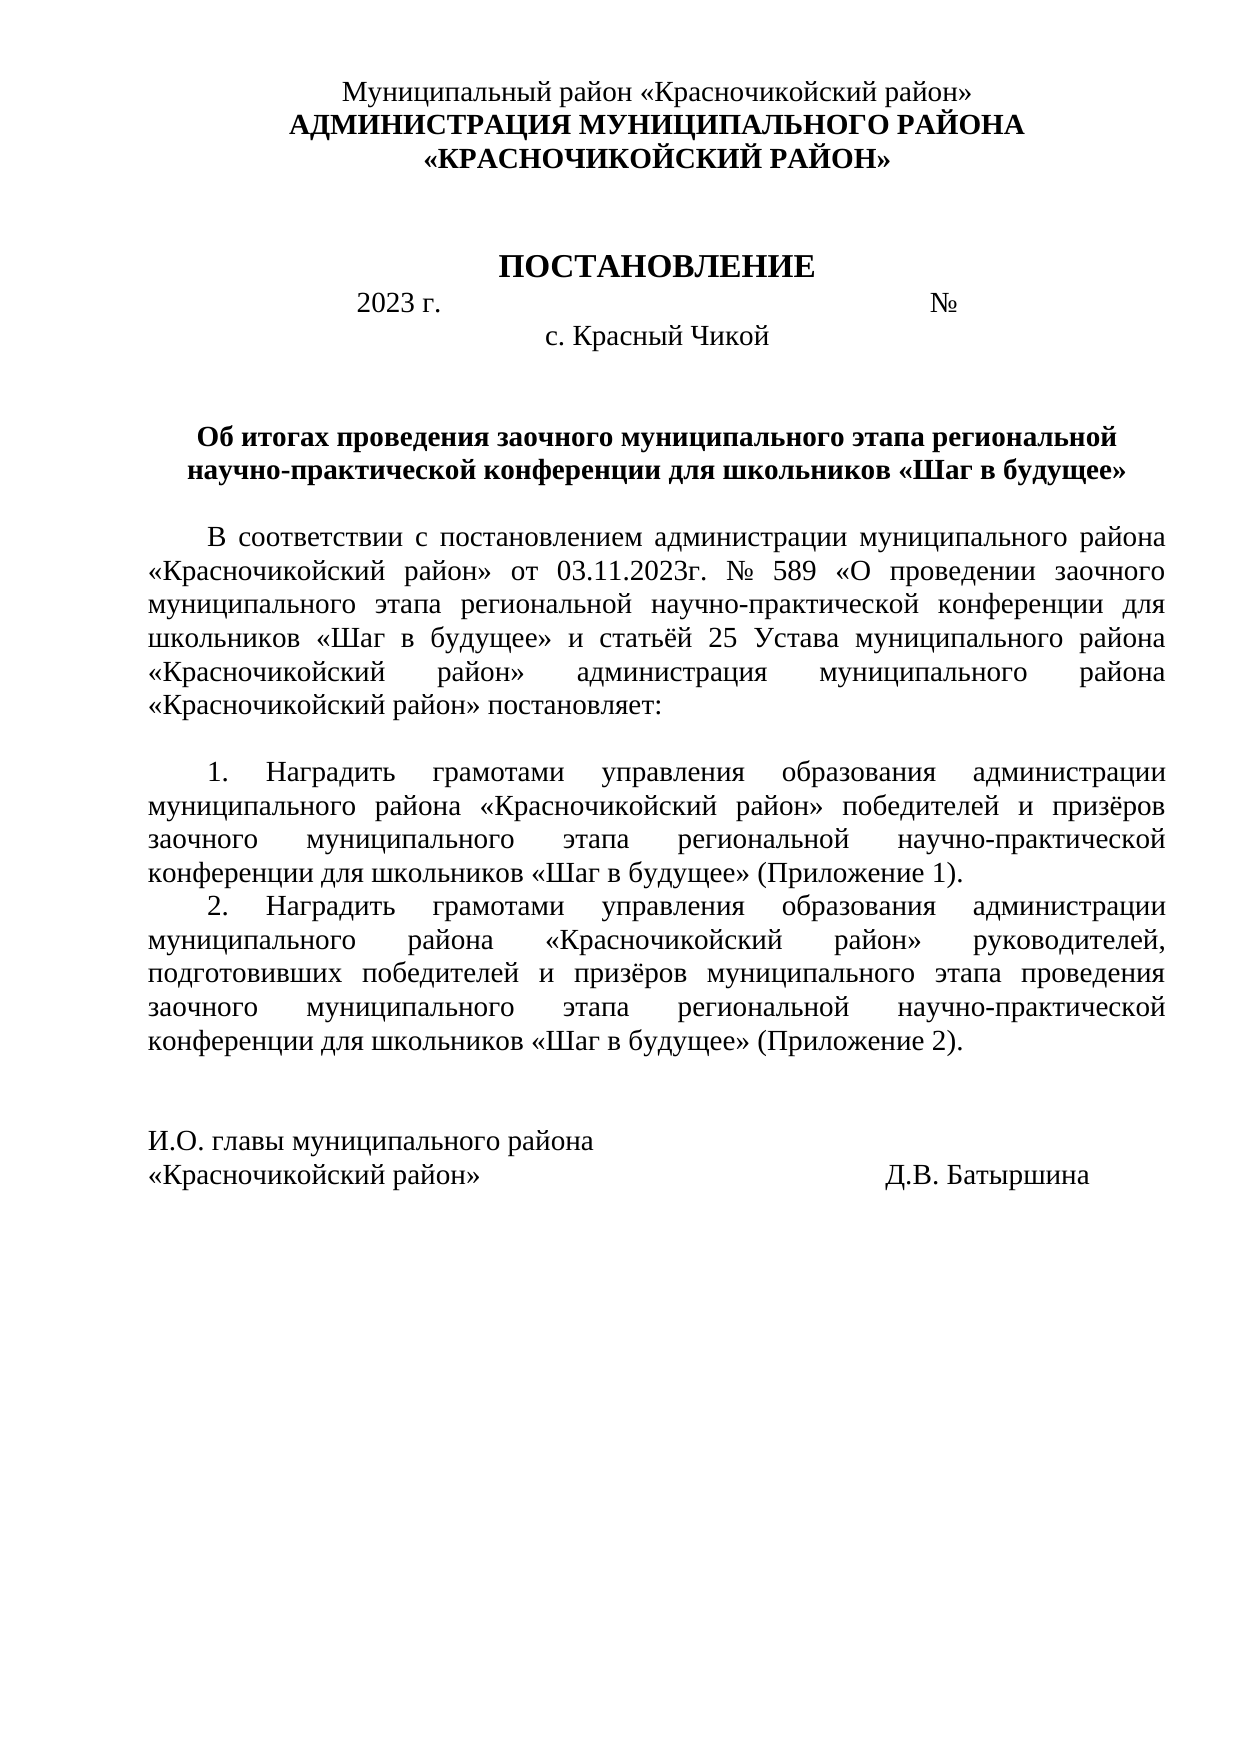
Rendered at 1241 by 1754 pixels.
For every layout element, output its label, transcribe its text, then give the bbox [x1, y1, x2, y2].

text Муниципальный район «Красночикойский район» [148, 74, 1166, 107]
text И.О. главы муниципального района [148, 1123, 1166, 1157]
text АДМИНИСТРАЦИЯ МУНИЦИПАЛЬНОГО РАЙОНА [148, 107, 1166, 141]
text 1. Наградить грамотами управления образования администрации муниципального района «Красночикойский район» победителей и призёров заочного муниципального этапа региональной научно-практической конференции для школьников «Шаг в будущее» (Приложение 1). [148, 754, 1166, 888]
text «Красночикойский район» Д.В. Батыршина [148, 1157, 1166, 1190]
text с. Красный Чикой [148, 318, 1166, 352]
text В соответствии с постановлением администрации муниципального района «Красночикойский район» от 03.11.2023г. № 589 «О проведении заочного муниципального этапа региональной научно-практической конференции для школьников «Шаг в будущее» и статьёй 25 Устава муниципального района «Красночикойский район» администрация муниципального района «Красночикойский район» постановляет: [148, 519, 1166, 721]
text 2. Наградить грамотами управления образования администрации муниципального района «Красночикойский район» руководителей, подготовивших победителей и призёров муниципального этапа проведения заочного муниципального этапа региональной научно-практической конференции для школьников «Шаг в будущее» (Приложение 2). [148, 888, 1166, 1056]
text Об итогах проведения заочного муниципального этапа региональной научно-практической конференции для школьников «Шаг в будущее» [148, 419, 1166, 486]
text 2023 г. № [148, 285, 1166, 318]
text «КРАСНОЧИКОЙСКИЙ РАЙОН» [148, 141, 1166, 174]
text ПОСТАНОВЛЕНИЕ [148, 246, 1166, 285]
